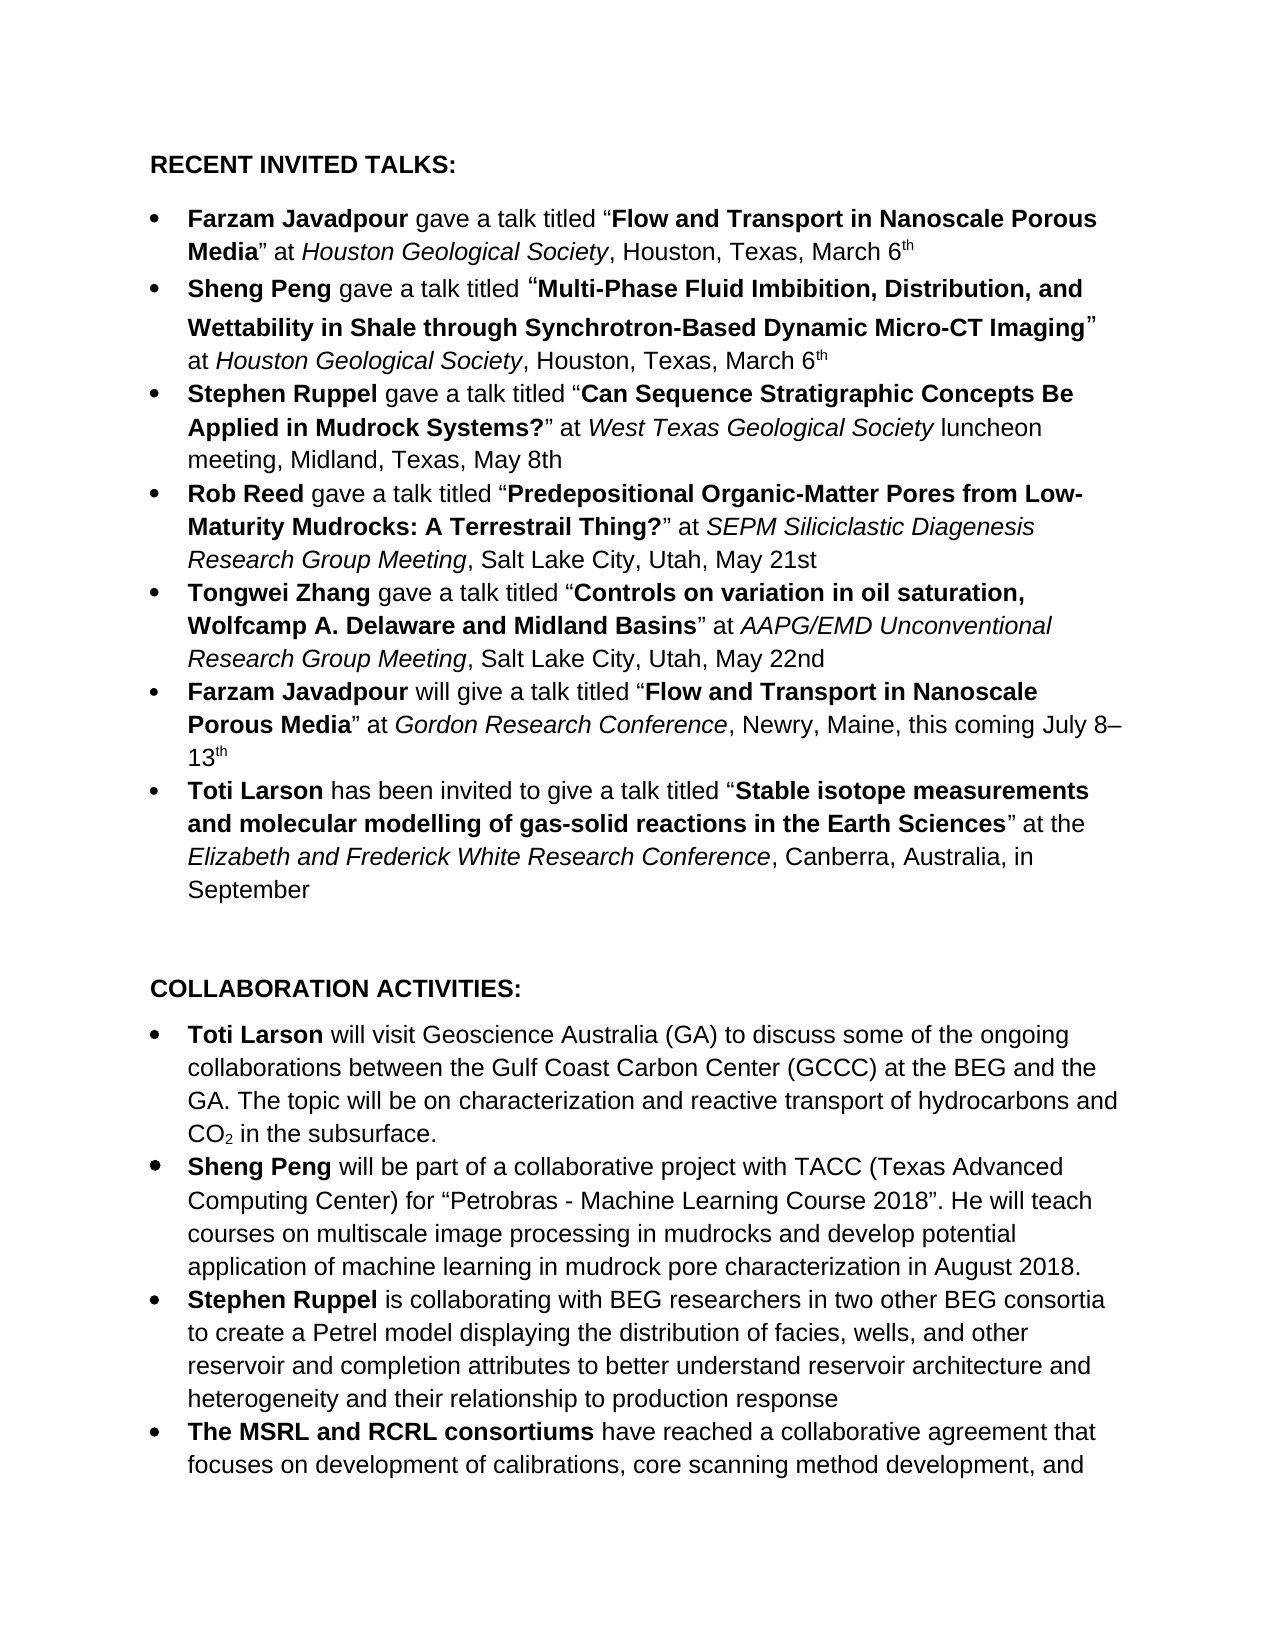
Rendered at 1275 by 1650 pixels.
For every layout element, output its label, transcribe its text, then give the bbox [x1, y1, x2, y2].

list Stephen Ruppel gave a talk titled “Can Sequence Stratigraphic Concepts Be Applied in Mudrock Systems?” at West Texas Geological Society luncheon meeting, Midland, Texas, May 8th [150, 379, 1125, 474]
list Toti Larson has been invited to give a talk titled “Stable isotope measurements and molecular modelling of gas-solid reactions in the Earth Sciences” at the Elizabeth and Frederick White Research Conference, Canberra, Australia, in September [150, 776, 1125, 904]
list Tongwei Zhang gave a talk titled “Controls on variation in oil saturation, Wolfcamp A. Delaware and Midland Basins” at AAPG/EMD Unconventional Research Group Meeting, Salt Lake City, Utah, May 22nd [150, 578, 1125, 673]
list Sheng Peng gave a talk titled “Multi-Phase Fluid Imbibition, Distribution, and Wettability in Shale through Synchrotron-Based Dynamic Micro-CT Imaging” at Houston Geological Society, Houston, Texas, March 6th [150, 270, 1125, 375]
list Stephen Ruppel is collaborating with BEG researchers in two other BEG consortia to create a Petrel model displaying the distribution of facies, wells, and other reservoir and completion attributes to better understand reservoir architecture and heterogeneity and their relationship to production response [150, 1285, 1125, 1413]
text COLLABORATION ACTIVITIES: [150, 974, 1125, 1003]
list Farzam Javadpour gave a talk titled “Flow and Transport in Nanoscale Porous Media” at Houston Geological Society, Houston, Texas, March 6th [150, 204, 1125, 266]
list Rob Reed gave a talk titled “Predepositional Organic-Matter Pores from Low-Maturity Mudrocks: A Terrestrail Thing?” at SEPM Siliciclastic Diagenesis Research Group Meeting, Salt Lake City, Utah, May 21st [150, 478, 1125, 573]
list Farzam Javadpour will give a talk titled “Flow and Transport in Nanoscale Porous Media” at Gordon Research Conference, Newry, Maine, this coming July 8–13th [150, 677, 1125, 772]
list Toti Larson will visit Geoscience Australia (GA) to discuss some of the ongoing collaborations between the Gulf Coast Carbon Center (GCCC) at the BEG and the GA. The topic will be on characterization and reactive transport of hydrocarbons and CO2 in the subsurface. [150, 1020, 1125, 1148]
list Sheng Peng will be part of a collaborative project with TACC (Texas Advanced Computing Center) for “Petrobras - Machine Learning Course 2018”. He will teach courses on multiscale image processing in mudrocks and develop potential application of machine learning in mudrock pore characterization in August 2018. [150, 1152, 1125, 1281]
text RECENT INVITED TALKS: [150, 150, 1125, 179]
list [150, 1417, 1125, 1479]
